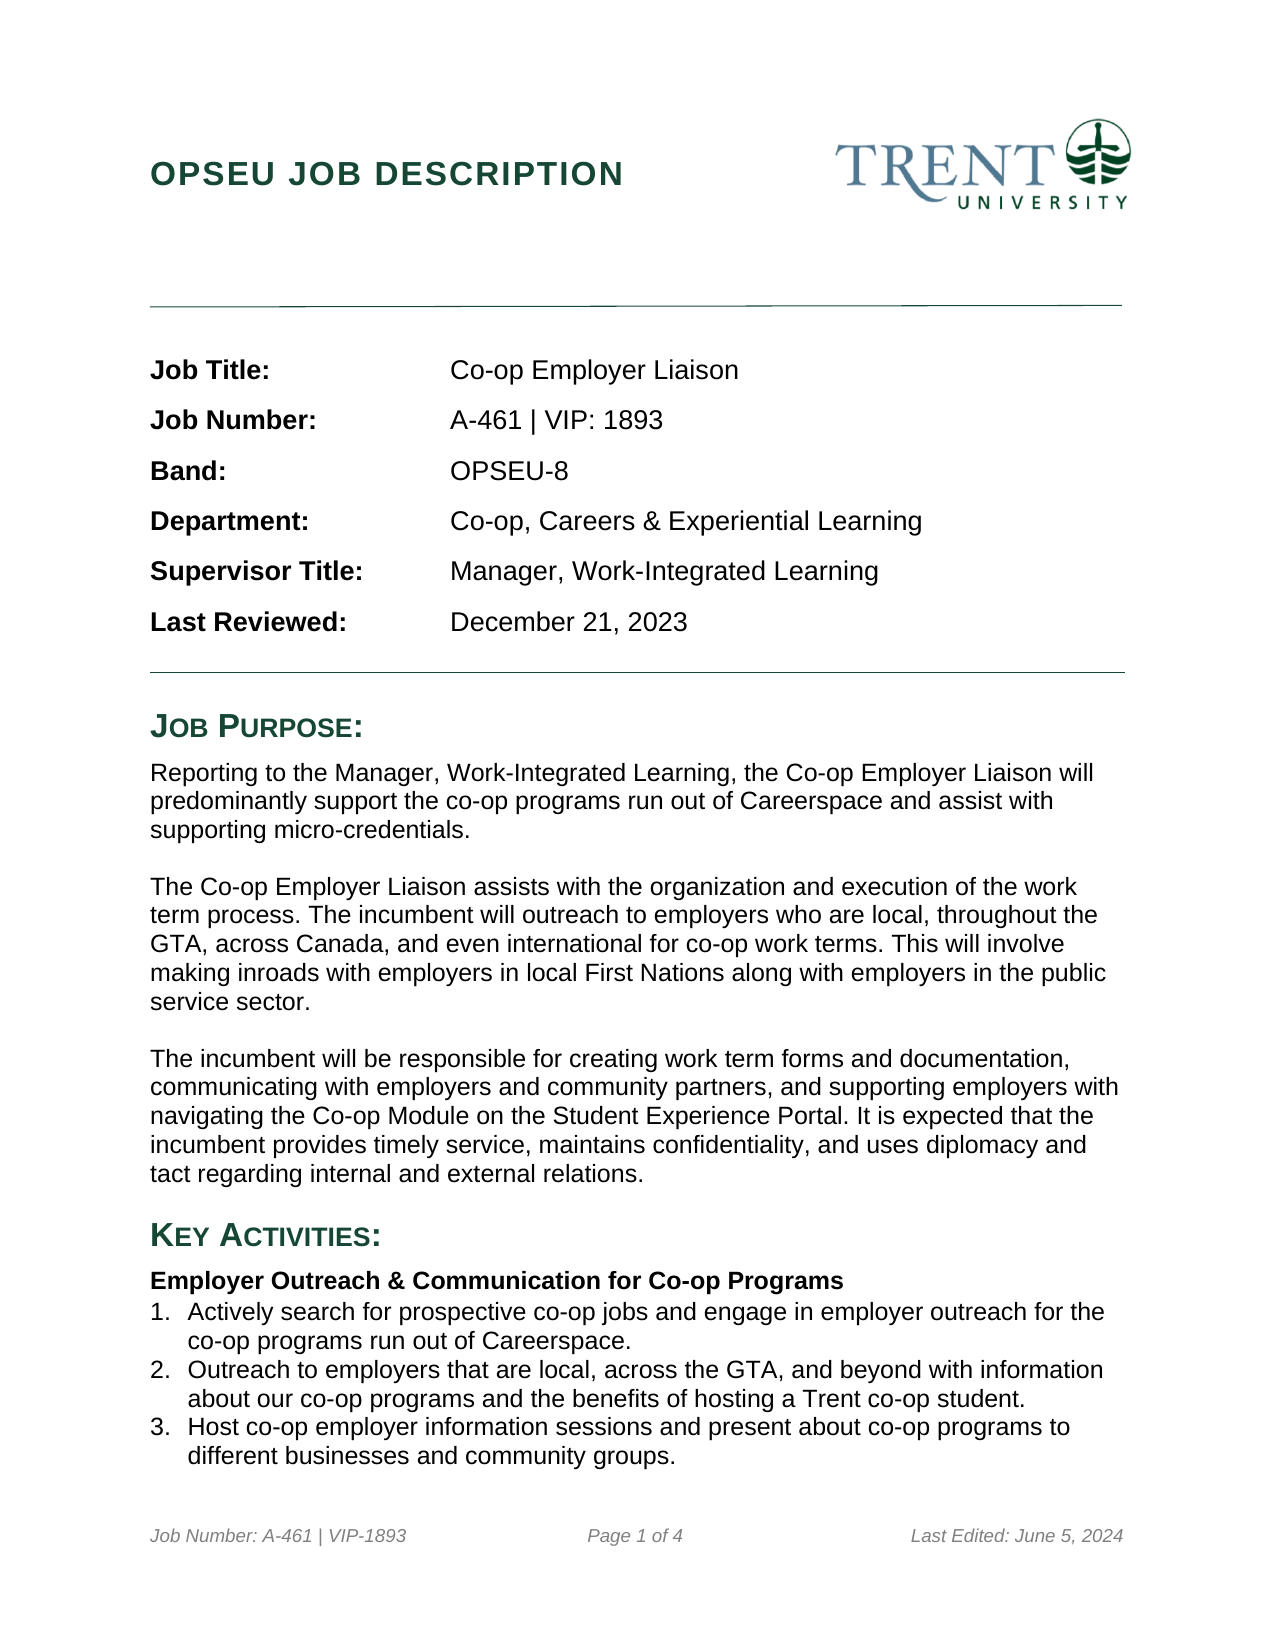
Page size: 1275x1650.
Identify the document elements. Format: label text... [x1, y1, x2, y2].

text The Co-op Employer Liaison assists with the organization and execution of the work term process. The incumbent will outreach to employers who are local, throughout the GTA, across Canada, and even international for co-op work terms. This will involve making inroads with employers in local First Nations along with employers in the public service sector. [150, 872, 1125, 1043]
list Outreach to employers that are local, across the GTA, and beyond with information about our co-op programs and the benefits of hosting a Trent co-op student. [150, 1355, 1125, 1412]
subtitle Employer Outreach & Communication for Co-op Programs [150, 1266, 1125, 1295]
text Reporting to the Manager, Work-Integrated Learning, the Co-op Employer Liaison will predominantly support the co-op programs run out of Careerspace and assist with supporting micro-credentials. [150, 757, 1125, 872]
subtitle OPSEU JOB DESCRIPTION [150, 154, 820, 193]
text Department: Co-op, Careers & Experiential Learning [150, 505, 1125, 536]
subtitle Job Purpose: [150, 707, 1125, 745]
text Last Reviewed: December 21, 2023 [150, 606, 1125, 637]
text Job Title: Co-op Employer Liaison [150, 354, 1125, 385]
text Band: OPSEU-8 [150, 454, 1125, 486]
text Job Number: A-461 | VIP: 1893 [150, 404, 1125, 435]
subtitle Key Activities: [150, 1215, 1125, 1254]
text Supervisor Title: Manager, Work-Integrated Learning [150, 555, 1125, 587]
list Actively search for prospective co-op jobs and engage in employer outreach for the co-op programs run out of Careerspace. [150, 1297, 1125, 1355]
list Host co-op employer information sessions and present about co-op programs to different businesses and community groups. [150, 1412, 1125, 1470]
picture [820, 96, 1172, 245]
text The incumbent will be responsible for creating work term forms and documentation, communicating with employers and community partners, and supporting employers with navigating the Co-op Module on the Student Experience Portal. It is expected that the incumbent provides timely service, maintains confidentiality, and uses diplomacy and tact regarding internal and external relations. [150, 1043, 1125, 1187]
